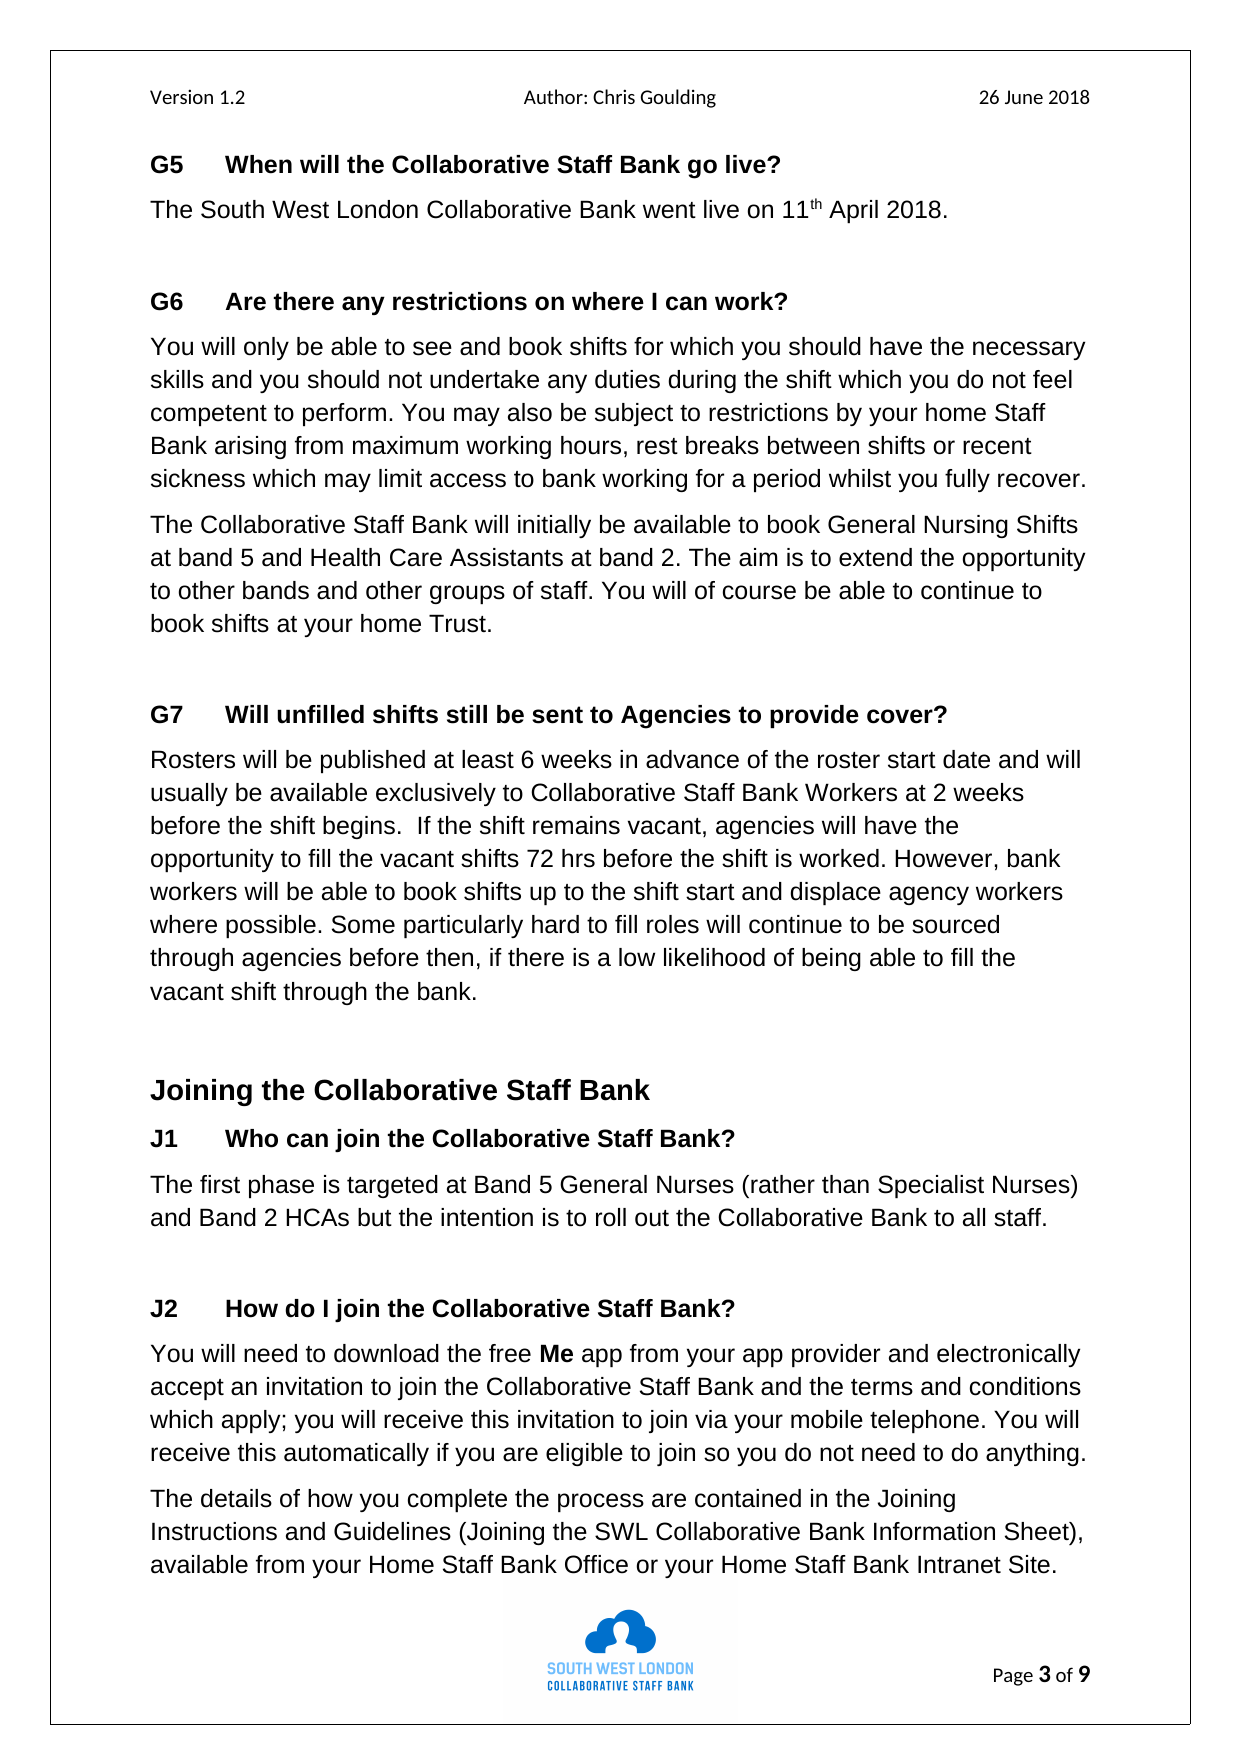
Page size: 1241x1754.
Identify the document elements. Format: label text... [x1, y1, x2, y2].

text You will need to download the free Me app from your app provider and electronically accept an invitation to join the Collaborative Staff Bank and the terms and conditions which apply; you will receive this invitation to join via your mobile telephone. You will receive this automatically if you are eligible to join so you do not need to do anything. [150, 1339, 1090, 1467]
text G6 Are there any restrictions on where I can work? [150, 287, 1090, 315]
picture [503, 1578, 738, 1724]
text J1 Who can join the Collaborative Staff Bank? [150, 1124, 1090, 1153]
text The first phase is targeted at Band 5 General Nurses (rather than Specialist Nurses) and Band 2 HCAs but the intention is to roll out the Collaborative Bank to all staff. [150, 1169, 1090, 1231]
text You will only be able to see and book shifts for which you should have the necessary skills and you should not undertake any duties during the shift which you do not feel competent to perform. You may also be subject to restrictions by your home Staff Bank arising from maximum working hours, rest breaks between shifts or recent sickness which may limit access to bank working for a period whilst you fully recover. [150, 332, 1090, 493]
text G7 Will unfilled shifts still be sent to Agencies to provide cover? [150, 700, 1090, 728]
text Joining the Collaborative Staff Bank [150, 1073, 1090, 1107]
text The Collaborative Staff Bank will initially be available to book General Nursing Shifts at band 5 and Health Care Assistants at band 2. The aim is to extend the opportunity to other bands and other groups of staff. You will of course be able to continue to book shifts at your home Trust. [150, 510, 1090, 637]
text G5 When will the Collaborative Staff Bank go live? [150, 150, 1090, 179]
text Rosters will be published at least 6 weeks in advance of the roster start date and will usually be available exclusively to Collaborative Staff Bank Workers at 2 weeks before the shift begins. If the shift remains vacant, agencies will have the opportunity to fill the vacant shifts 72 hrs before the shift is worked. However, bank workers will be able to book shifts up to the shift start and displace agency workers where possible. Some particularly hard to fill roles will continue to be sourced through agencies before then, if there is a low likelihood of being able to fill the vacant shift through the bank. [150, 745, 1090, 1005]
text The details of how you complete the process are contained in the Joining Instructions and Guidelines (Joining the SWL Collaborative Bank Information Sheet), available from your Home Staff Bank Office or your Home Staff Bank Intranet Site. [150, 1484, 1090, 1578]
text The South West London Collaborative Bank went live on 11th April 2018. [150, 196, 1090, 224]
text J2 How do I join the Collaborative Staff Bank? [150, 1294, 1090, 1322]
